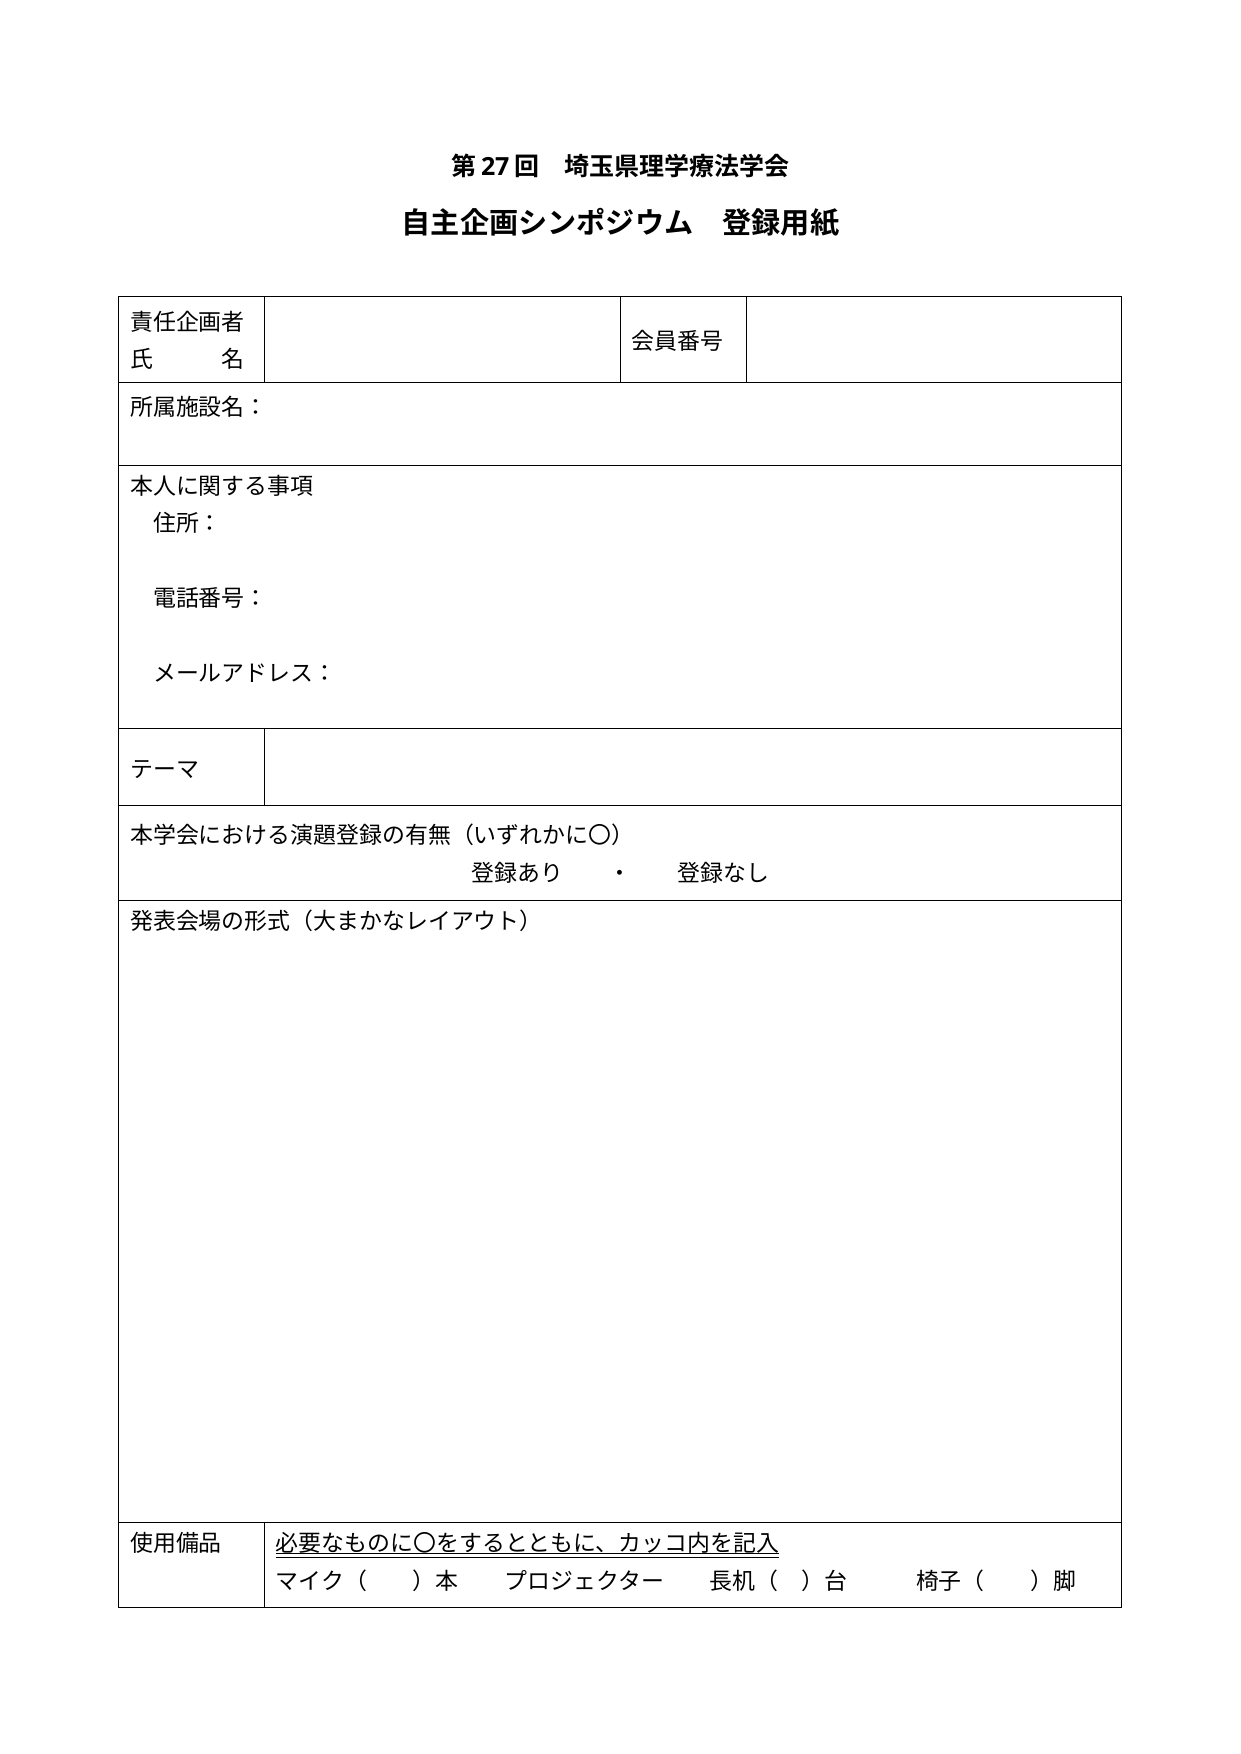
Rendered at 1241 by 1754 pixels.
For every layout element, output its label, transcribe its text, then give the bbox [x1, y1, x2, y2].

table_cell テーマ [119, 729, 264, 805]
text 第27回 埼玉県理学療法学会 [118, 146, 1122, 183]
table_cell [265, 729, 1121, 805]
text 自主企画シンポジウム 登録用紙 [118, 183, 1122, 258]
table_cell 本学会における演題登録の有無（いずれかに〇） 登録あり ・ 登録なし [119, 806, 1121, 899]
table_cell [265, 1523, 1121, 1607]
table_cell 発表会場の形式（大まかなレイアウト） [119, 901, 1121, 1522]
table_cell 所属施設名： [119, 383, 1121, 465]
table_header 会員番号 [621, 297, 746, 382]
table_header [747, 297, 1121, 382]
table_header 責任企画者 氏 名 [119, 297, 264, 382]
table_cell 本人に関する事項 住所： 電話番号： メールアドレス： [119, 466, 1121, 728]
table_header [265, 297, 620, 382]
table_cell 使用備品 [119, 1523, 264, 1607]
